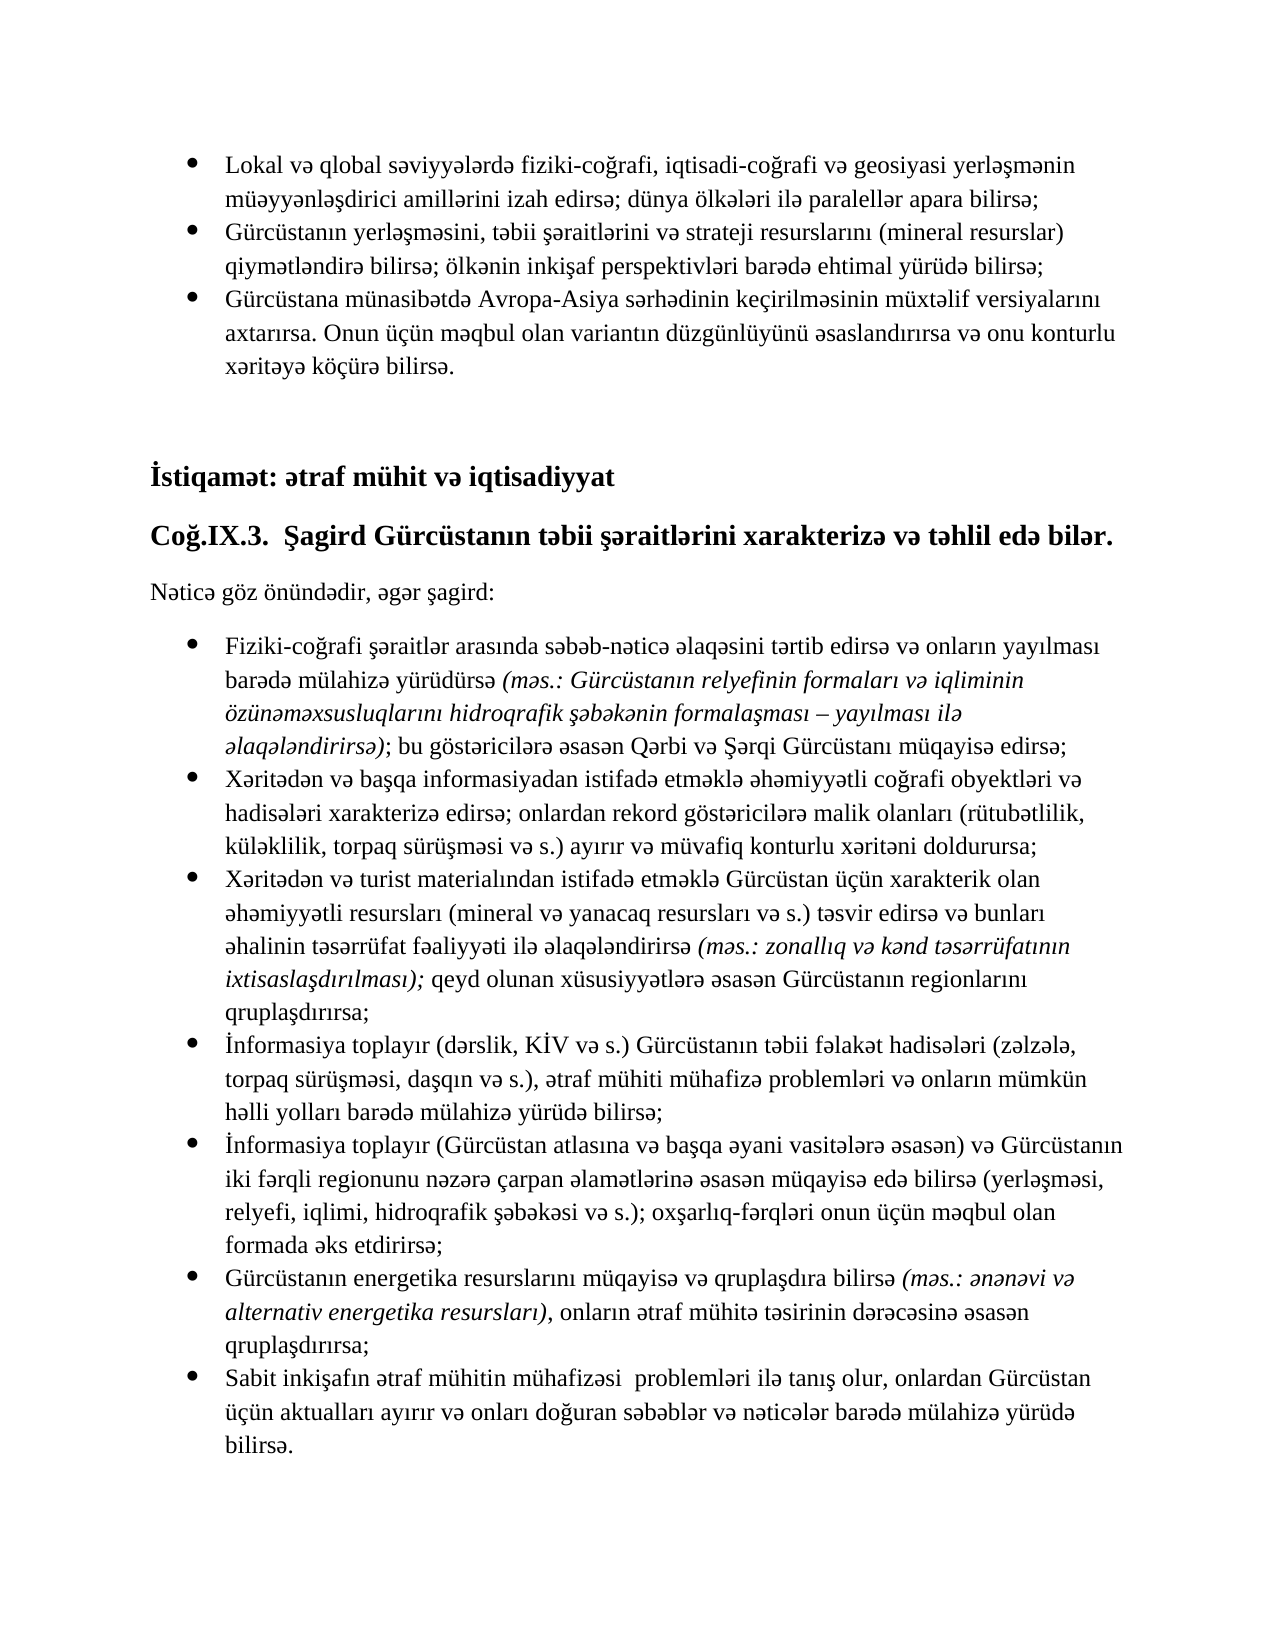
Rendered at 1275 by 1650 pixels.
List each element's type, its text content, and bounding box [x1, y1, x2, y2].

list Xəritədən və turist materialından istifadə etməklə Gürcüstan üçün xarakterik olan əhəmiyyətli resursları (mineral və yanacaq resursları və s.) təsvir edirsə və bunları əhalinin təsərrüfat fəaliyyəti ilə əlaqələndirirsə (məs.: zonallıq və kənd təsərrüfatının ixtisaslaşdırılması); qeyd olunan xüsusiyyətlərə əsasən Gürcüstanın regionlarını qruplaşdırırsa; [187, 864, 1125, 1026]
list Fiziki-coğrafi şəraitlər arasında səbəb-nəticə əlaqəsini tərtib edirsə və onların yayılması barədə mülahizə yürüdürsə (məs.: Gürcüstanın relyefinin formaları və iqliminin özünəməxsusluqlarını hidroqrafik şəbəkənin formalaşması – yayılması ilə əlaqələndirirsə); bu göstəricilərə əsasən Qərbi və Şərqi Gürcüstanı müqayisə edirsə; [187, 631, 1125, 760]
list Gürcüstana münasibətdə Avropa-Asiya sərhədinin keçirilməsinin müxtəlif versiyalarını axtarırsa. Onun üçün məqbul olan variantın düzgünlüyünü əsaslandırırsa və onu konturlu xəritəyə köçürə bilirsə. [187, 284, 1125, 380]
list İnformasiya toplayır (Gürcüstan atlasına və başqa əyani vasitələrə əsasən) və Gürcüstanın iki fərqli regionunu nəzərə çarpan əlamətlərinə əsasən müqayisə edə bilirsə (yerləşməsi, relyefi, iqlimi, hidroqrafik şəbəkəsi və s.); oxşarlıq-fərqləri onun üçün məqbul olan formada əks etdirirsə; [187, 1130, 1125, 1259]
list Sabit inkişafın ətraf mühitin mühafizəsi problemləri ilə tanış olur, onlardan Gürcüstan üçün aktualları ayırır və onları doğuran səbəblər və nəticələr barədə mülahizə yürüdə bilirsə. [187, 1363, 1125, 1459]
list Gürcüstanın yerləşməsini, təbii şəraitlərini və strateji resurslarını (mineral resurslar) qiymətləndirə bilirsə; ölkənin inkişaf perspektivləri barədə ehtimal yürüdə bilirsə; [187, 217, 1125, 280]
list İnformasiya toplayır (dərslik, KİV və s.) Gürcüstanın təbii fəlakət hadisələri (zəlzələ, torpaq sürüşməsi, daşqın və s.), ətraf mühiti mühafizə problemləri və onların mümkün həlli yolları barədə mülahizə yürüdə bilirsə; [187, 1030, 1125, 1126]
text Nəticə göz önündədir, əgər şagird: [150, 577, 1125, 606]
text Coğ.IX.3. Şagird Gürcüstanın təbii şəraitlərini xarakterizə və təhlil edə bilər. [150, 518, 1125, 552]
list Xəritədən və başqa informasiyadan istifadə etməklə əhəmiyyətli coğrafi obyektləri və hadisələri xarakterizə edirsə; onlardan rekord göstəricilərə malik olanları (rütubətlilik, küləklilik, torpaq sürüşməsi və s.) ayırır və müvafiq konturlu xəritəni doldurursa; [187, 764, 1125, 860]
list Lokal və qlobal səviyyələrdə fiziki-coğrafi, iqtisadi-coğrafi və geosiyasi yerləşmənin müəyyənləşdirici amillərini izah edirsə; dünya ölkələri ilə paralellər apara bilirsə; [187, 150, 1125, 213]
list Gürcüstanın energetika resurslarını müqayisə və qruplaşdıra bilirsə (məs.: ənənəvi və alternativ energetika resursları), onların ətraf mühitə təsirinin dərəcəsinə əsasən qruplaşdırırsa; [187, 1263, 1125, 1359]
text İstiqamət: ətraf mühit və iqtisadiyyat [150, 459, 1125, 492]
